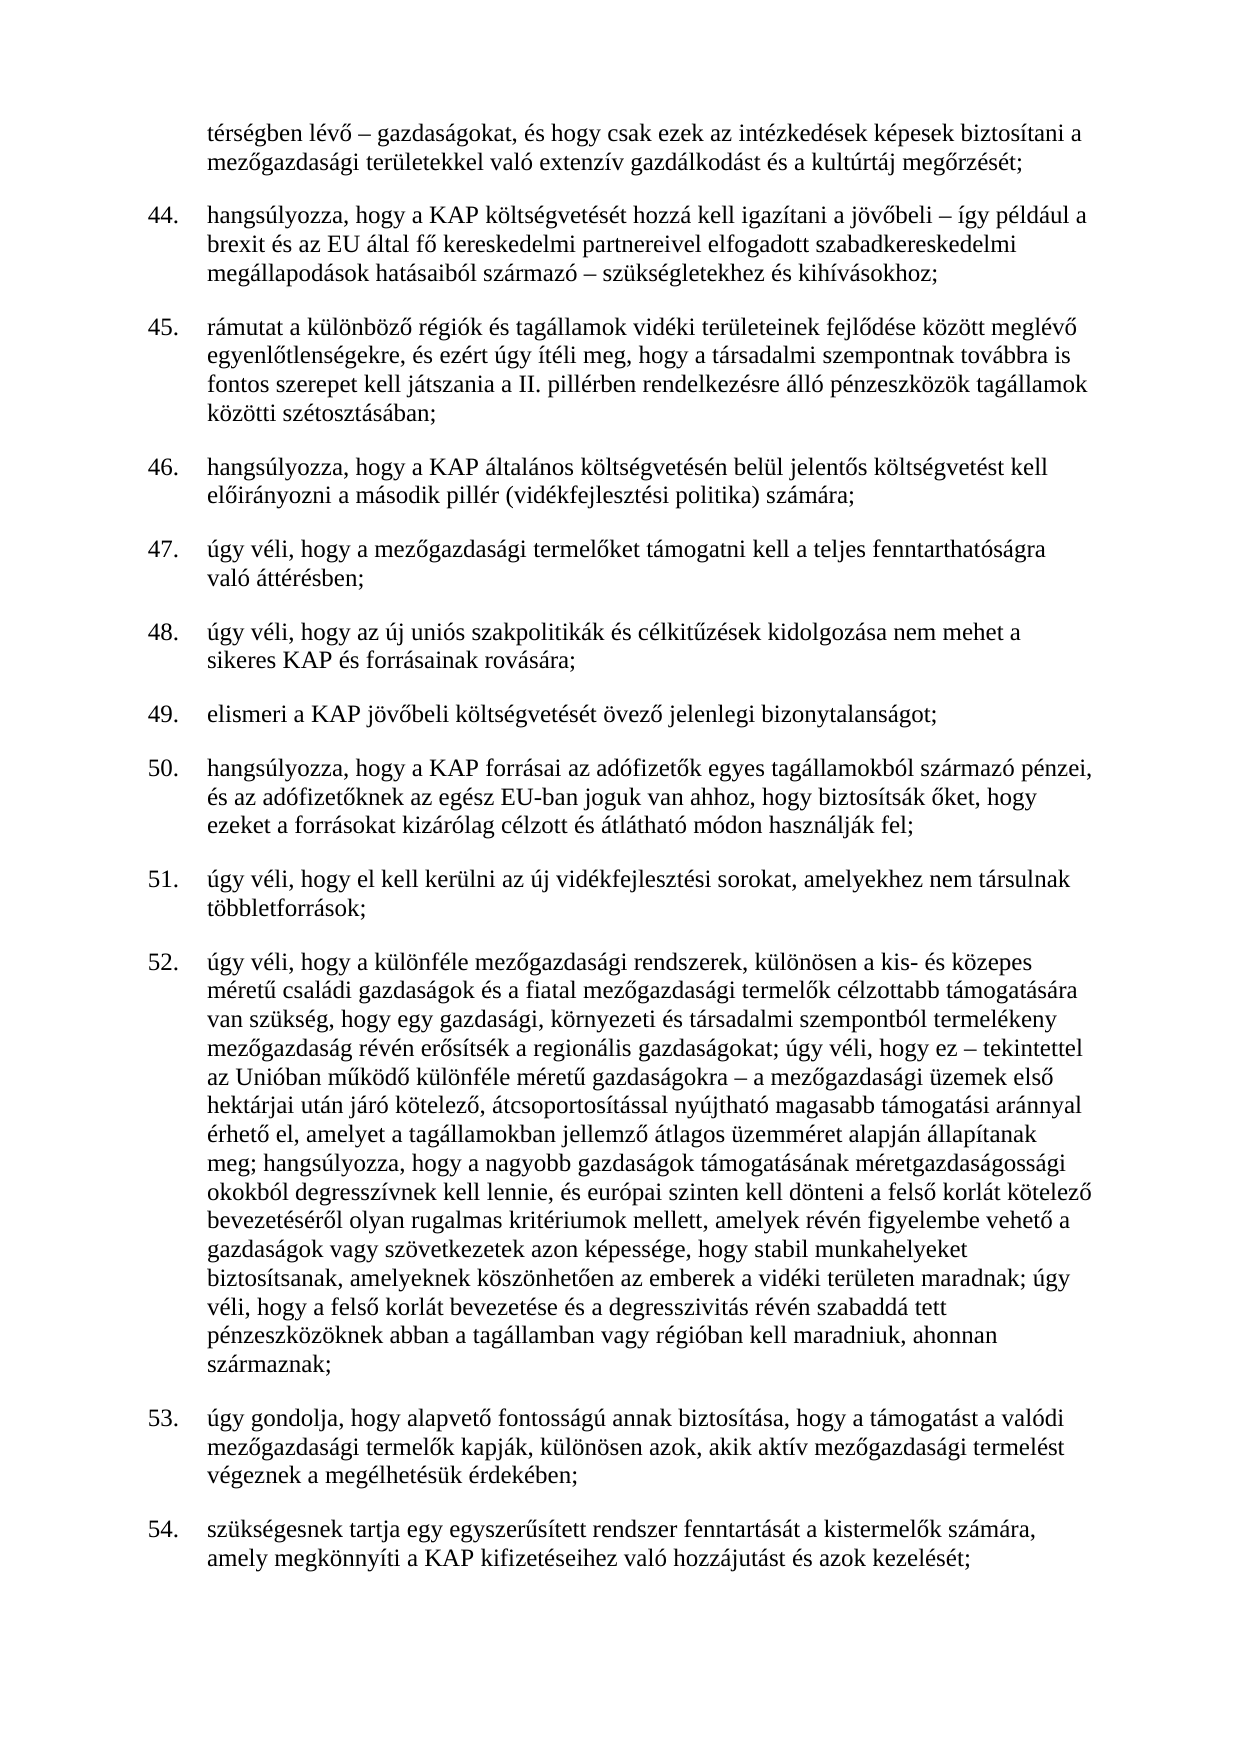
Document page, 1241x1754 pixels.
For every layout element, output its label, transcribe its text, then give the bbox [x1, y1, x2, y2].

text 44. hangsúlyozza, hogy a KAP költségvetését hozzá kell igazítani a jövőbeli – így például a brexit és az EU által fő kereskedelmi partnereivel elfogadott szabadkereskedelmi megállapodások hatásaiból származó – szükségletekhez és kihívásokhoz; [148, 201, 1092, 287]
text 46. hangsúlyozza, hogy a KAP általános költségvetésén belül jelentős költségvetést kell előirányozni a második pillér (vidékfejlesztési politika) számára; [148, 452, 1092, 509]
text 47. úgy véli, hogy a mezőgazdasági termelőket támogatni kell a teljes fenntarthatóságra való áttérésben; [148, 534, 1092, 592]
text 53. úgy gondolja, hogy alapvető fontosságú annak biztosítása, hogy a támogatást a valódi mezőgazdasági termelők kapják, különösen azok, akik aktív mezőgazdasági termelést végeznek a megélhetésük érdekében; [148, 1403, 1092, 1489]
text 48. úgy véli, hogy az új uniós szakpolitikák és célkitűzések kidolgozása nem mehet a sikeres KAP és forrásainak rovására; [148, 617, 1092, 674]
text 52. úgy véli, hogy a különféle mezőgazdasági rendszerek, különösen a kis- és közepes méretű családi gazdaságok és a fiatal mezőgazdasági termelők célzottabb támogatására van szükség, hogy egy gazdasági, környezeti és társadalmi szempontból termelékeny mezőgazdaság révén erősítsék a regionális gazdaságokat; úgy véli, hogy ez – tekintettel az Unióban működő különféle méretű gazdaságokra – a mezőgazdasági üzemek első hektárjai után járó kötelező, átcsoportosítással nyújtható magasabb támogatási aránnyal érhető el, amelyet a tagállamokban jellemző átlagos üzemméret alapján állapítanak meg; hangsúlyozza, hogy a nagyobb gazdaságok támogatásának méretgazdaságossági okokból degresszívnek kell lennie, és európai szinten kell dönteni a felső korlát kötelező bevezetéséről olyan rugalmas kritériumok mellett, amelyek révén figyelembe vehető a gazdaságok vagy szövetkezetek azon képessége, hogy stabil munkahelyeket biztosítsanak, amelyeknek köszönhetően az emberek a vidéki területen maradnak; úgy véli, hogy a felső korlát bevezetése és a degresszivitás révén szabaddá tett pénzeszközöknek abban a tagállamban vagy régióban kell maradniuk, ahonnan származnak; [148, 947, 1092, 1378]
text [148, 118, 1092, 176]
text 50. hangsúlyozza, hogy a KAP forrásai az adófizetők egyes tagállamokból származó pénzei, és az adófizetőknek az egész EU-ban joguk van ahhoz, hogy biztosítsák őket, hogy ezeket a forrásokat kizárólag célzott és átlátható módon használják fel; [148, 753, 1092, 839]
text 51. úgy véli, hogy el kell kerülni az új vidékfejlesztési sorokat, amelyekhez nem társulnak többletforrások; [148, 864, 1092, 922]
text 45. rámutat a különböző régiók és tagállamok vidéki területeinek fejlődése között meglévő egyenlőtlenségekre, és ezért úgy ítéli meg, hogy a társadalmi szempontnak továbbra is fontos szerepet kell játszania a II. pillérben rendelkezésre álló pénzeszközök tagállamok közötti szétosztásában; [148, 312, 1092, 427]
text 49. elismeri a KAP jövőbeli költségvetését övező jelenlegi bizonytalanságot; [148, 699, 1092, 728]
text 54. szükségesnek tartja egy egyszerűsített rendszer fenntartását a kistermelők számára, amely megkönnyíti a KAP kifizetéseihez való hozzájutást és azok kezelését; [148, 1514, 1092, 1572]
